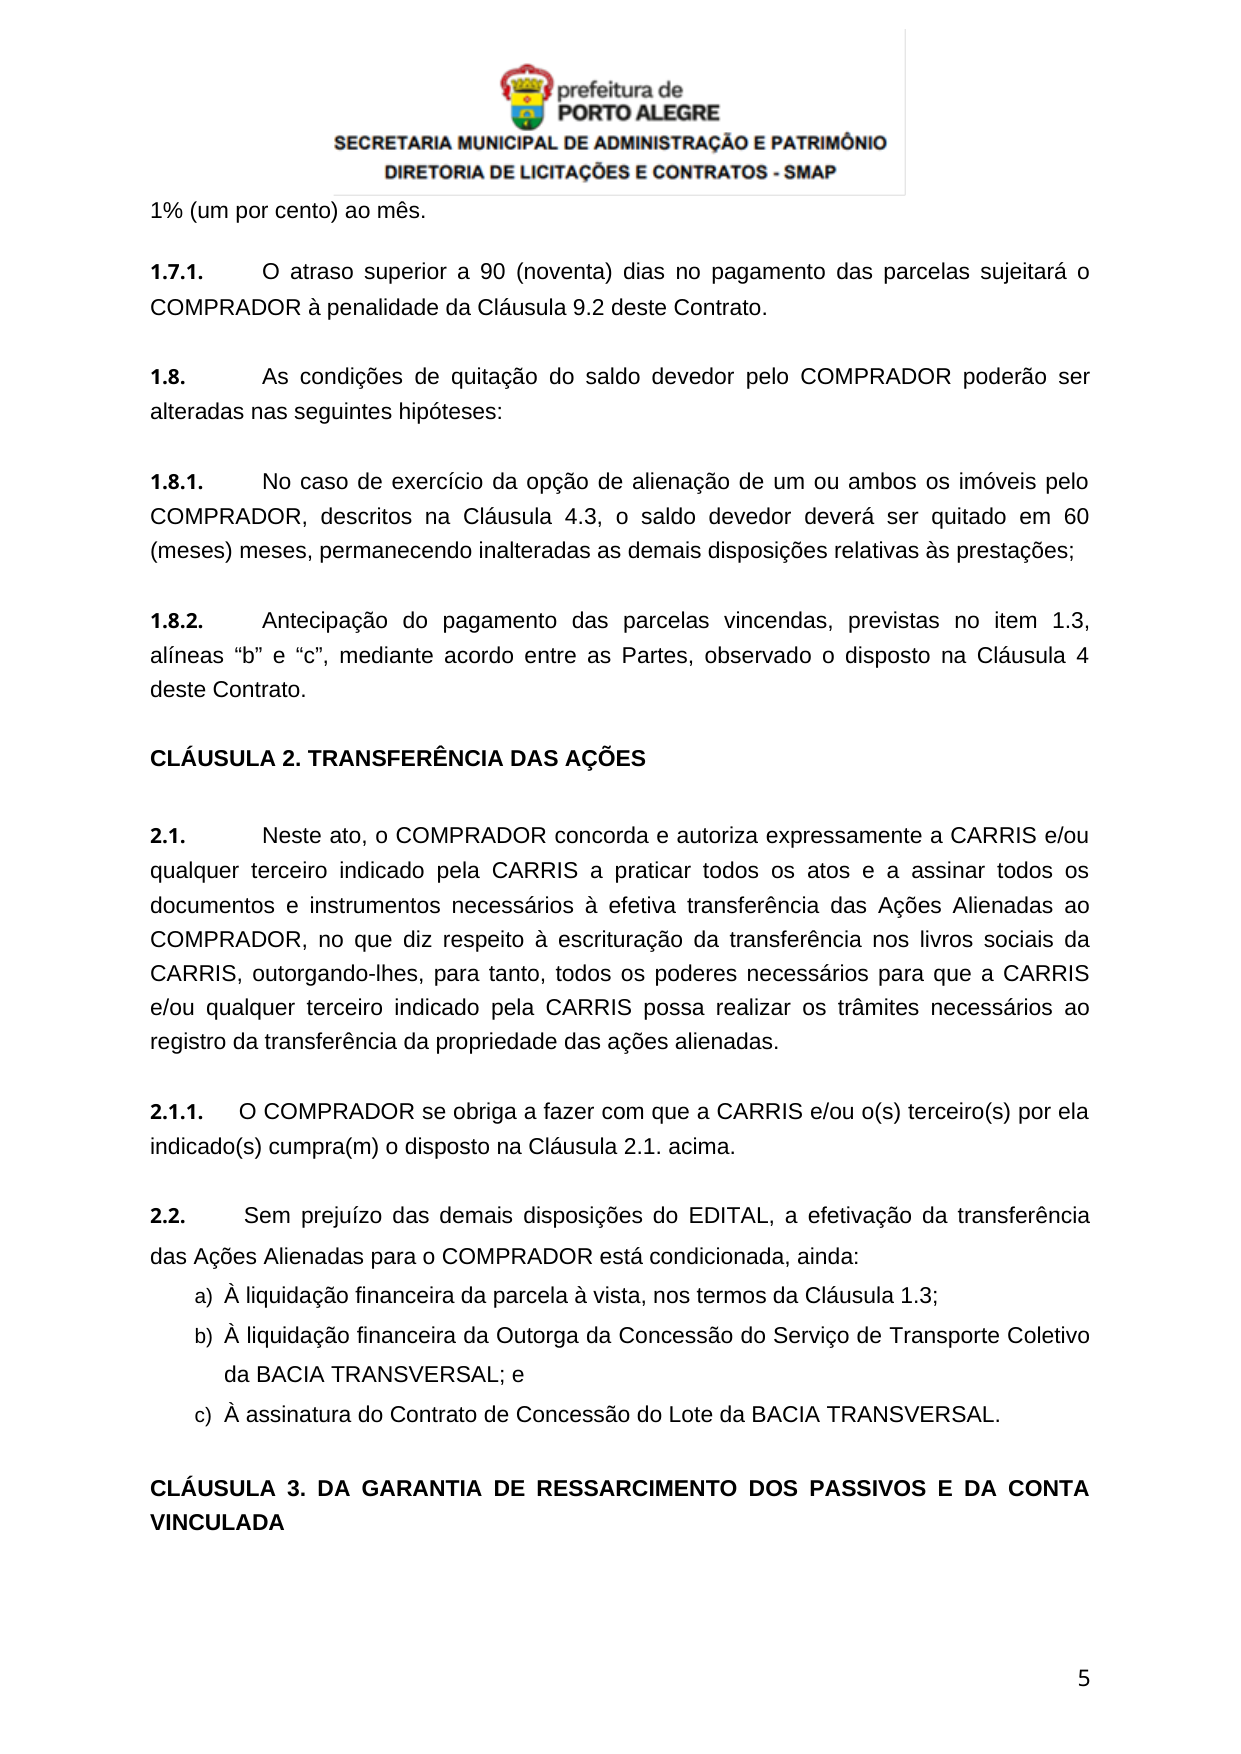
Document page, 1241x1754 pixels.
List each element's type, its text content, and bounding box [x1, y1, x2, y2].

list As condições de quitação do saldo devedor pelo COMPRADOR poderão ser alteradas nas seguintes hipóteses: [150, 362, 1090, 425]
text CLÁUSULA 2. TRANSFERÊNCIA DAS AÇÕES [150, 744, 1090, 771]
list À assinatura do Contrato de Concessão do Lote da BACIA TRANSVERSAL. [194, 1401, 1090, 1427]
picture [333, 29, 907, 197]
list Antecipação do pagamento das parcelas vincendas, previstas no item 1.3, alíneas “b” e “c”, mediante acordo entre as Partes, observado o disposto na Cláusula 4 deste Contrato. [150, 606, 1090, 703]
list O atraso superior a 90 (noventa) dias no pagamento das parcelas sujeitará o COMPRADOR à penalidade da Cláusula 9.2 deste Contrato. [150, 257, 1090, 320]
list O COMPRADOR se obriga a fazer com que a CARRIS e/ou o(s) terceiro(s) por ela indicado(s) cumpra(m) o disposto na Cláusula 2.1. acima. [150, 1097, 1090, 1159]
list No caso de exercício da opção de alienação de um ou ambos os imóveis pelo COMPRADOR, descritos na Cláusula 4.3, o saldo devedor deverá ser quitado em 60 (meses) meses, permanecendo inalteradas as demais disposições relativas às prestações; [150, 467, 1090, 564]
list À liquidação financeira da parcela à vista, nos termos da Cláusula 1.3; [194, 1282, 1090, 1309]
list À liquidação financeira da Outorga da Concessão do Serviço de Transporte Coletivo da BACIA TRANSVERSAL; e [194, 1322, 1090, 1388]
list Neste ato, o COMPRADOR concorda e autoriza expressamente a CARRIS e/ou qualquer terceiro indicado pela CARRIS a praticar todos os atos e a assinar todos os documentos e instrumentos necessários à efetiva transferência das Ações Alienadas ao COMPRADOR, no que diz respeito à escrituração da transferência nos livros sociais da CARRIS, outorgando-lhes, para tanto, todos os poderes necessários para que a CARRIS e/ou qualquer terceiro indicado pela CARRIS possa realizar os trâmites necessários ao registro da transferência da propriedade das ações alienadas. [150, 821, 1090, 1055]
list Sem prejuízo das demais disposições do EDITAL, a efetivação da transferência das Ações Alienadas para o COMPRADOR está condicionada, ainda: [150, 1201, 1090, 1269]
text CLÁUSULA 3. DA GARANTIA DE RESSARCIMENTO DOS PASSIVOS E DA CONTA VINCULADA [150, 1474, 1090, 1535]
